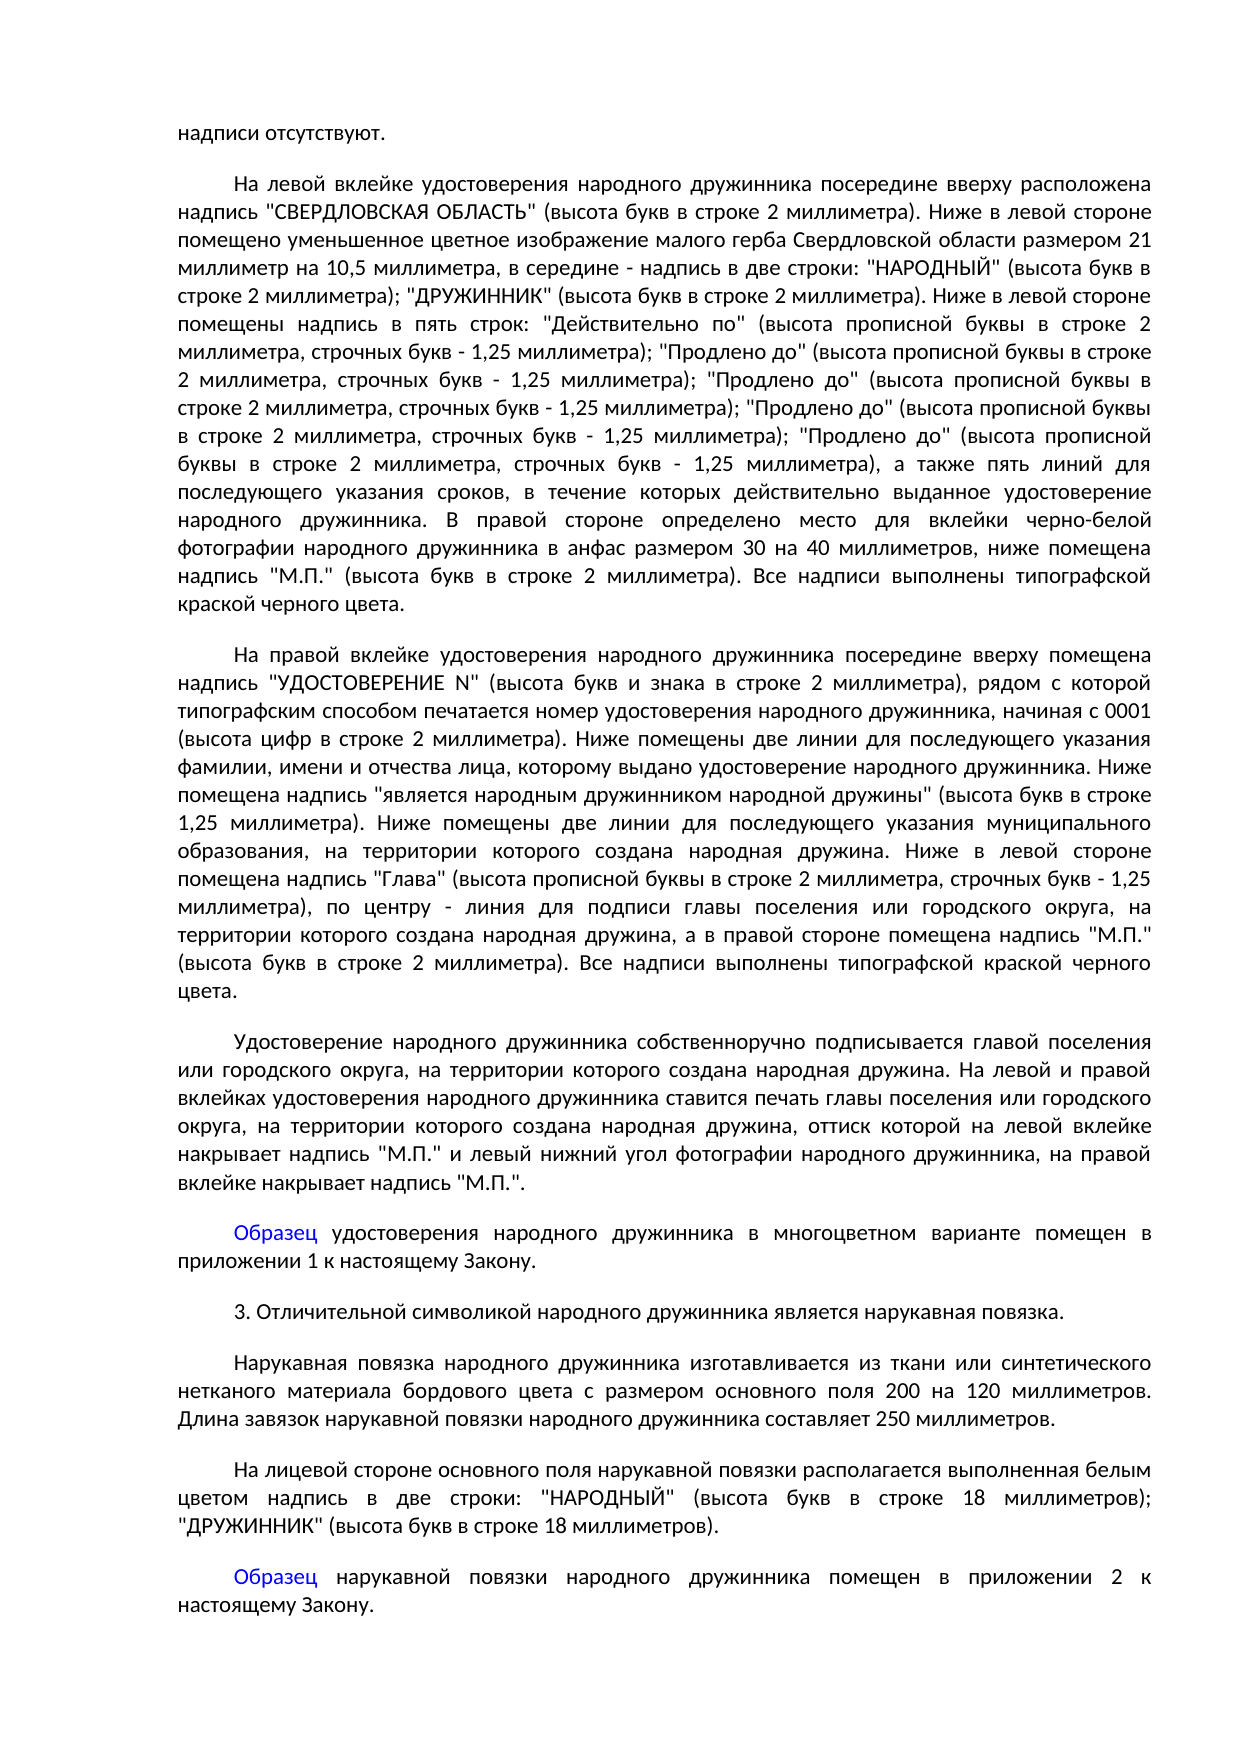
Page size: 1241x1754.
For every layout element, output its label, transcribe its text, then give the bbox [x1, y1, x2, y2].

text Образец удостоверения народного дружинника в многоцветном варианте помещен в приложении 1 к настоящему Закону. [177, 1218, 1152, 1274]
text 3. Отличительной символикой народного дружинника является нарукавная повязка. [177, 1297, 1152, 1326]
text Удостоверение народного дружинника собственноручно подписывается главой поселения или городского округа, на территории которого создана народная дружина. На левой и правой вклейках удостоверения народного дружинника ставится печать главы поселения или городского округа, на территории которого создана народная дружина, оттиск которой на левой вклейке накрывает надпись "М.П." и левый нижний угол фотографии народного дружинника, на правой вклейке накрывает надпись "М.П.". [177, 1027, 1152, 1196]
text Образец нарукавной повязки народного дружинника помещен в приложении 2 к настоящему Закону. [177, 1562, 1152, 1618]
text На левой вклейке удостоверения народного дружинника посередине вверху расположена надпись "СВЕРДЛОВСКАЯ ОБЛАСТЬ" (высота букв в строке 2 миллиметра). Ниже в левой стороне помещено уменьшенное цветное изображение малого герба Свердловской области размером 21 миллиметр на 10,5 миллиметра, в середине - надпись в две строки: "НАРОДНЫЙ" (высота букв в строке 2 миллиметра); "ДРУЖИННИК" (высота букв в строке 2 миллиметра). Ниже в левой стороне помещены надпись в пять строк: "Действительно по" (высота прописной буквы в строке 2 миллиметра, строчных букв - 1,25 миллиметра); "Продлено до" (высота прописной буквы в строке 2 миллиметра, строчных букв - 1,25 миллиметра); "Продлено до" (высота прописной буквы в строке 2 миллиметра, строчных букв - 1,25 миллиметра); "Продлено до" (высота прописной буквы в строке 2 миллиметра, строчных букв - 1,25 миллиметра); "Продлено до" (высота прописной буквы в строке 2 миллиметра, строчных букв - 1,25 миллиметра), а также пять линий для последующего указания сроков, в течение которых действительно выданное удостоверение народного дружинника. В правой стороне определено место для вклейки черно-белой фотографии народного дружинника в анфас размером 30 на 40 миллиметров, ниже помещена надпись "М.П." (высота букв в строке 2 миллиметра). Все надписи выполнены типографской краской черного цвета. [177, 169, 1152, 617]
text На правой вклейке удостоверения народного дружинника посередине вверху помещена надпись "УДОСТОВЕРЕНИЕ N" (высота букв и знака в строке 2 миллиметра), рядом с которой типографским способом печатается номер удостоверения народного дружинника, начиная с 0001 (высота цифр в строке 2 миллиметра). Ниже помещены две линии для последующего указания фамилии, имени и отчества лица, которому выдано удостоверение народного дружинника. Ниже помещена надпись "является народным дружинником народной дружины" (высота букв в строке 1,25 миллиметра). Ниже помещены две линии для последующего указания муниципального образования, на территории которого создана народная дружина. Ниже в левой стороне помещена надпись "Глава" (высота прописной буквы в строке 2 миллиметра, строчных букв - 1,25 миллиметра), по центру - линия для подписи главы поселения или городского округа, на территории которого создана народная дружина, а в правой стороне помещена надпись "М.П." (высота букв в строке 2 миллиметра). Все надписи выполнены типографской краской черного цвета. [177, 640, 1152, 1004]
text Нарукавная повязка народного дружинника изготавливается из ткани или синтетического нетканого материала бордового цвета с размером основного поля 200 на 120 миллиметров. Длина завязок нарукавной повязки народного дружинника составляет 250 миллиметров. [177, 1348, 1152, 1432]
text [177, 118, 1152, 146]
text На лицевой стороне основного поля нарукавной повязки располагается выполненная белым цветом надпись в две строки: "НАРОДНЫЙ" (высота букв в строке 18 миллиметров); "ДРУЖИННИК" (высота букв в строке 18 миллиметров). [177, 1455, 1152, 1539]
